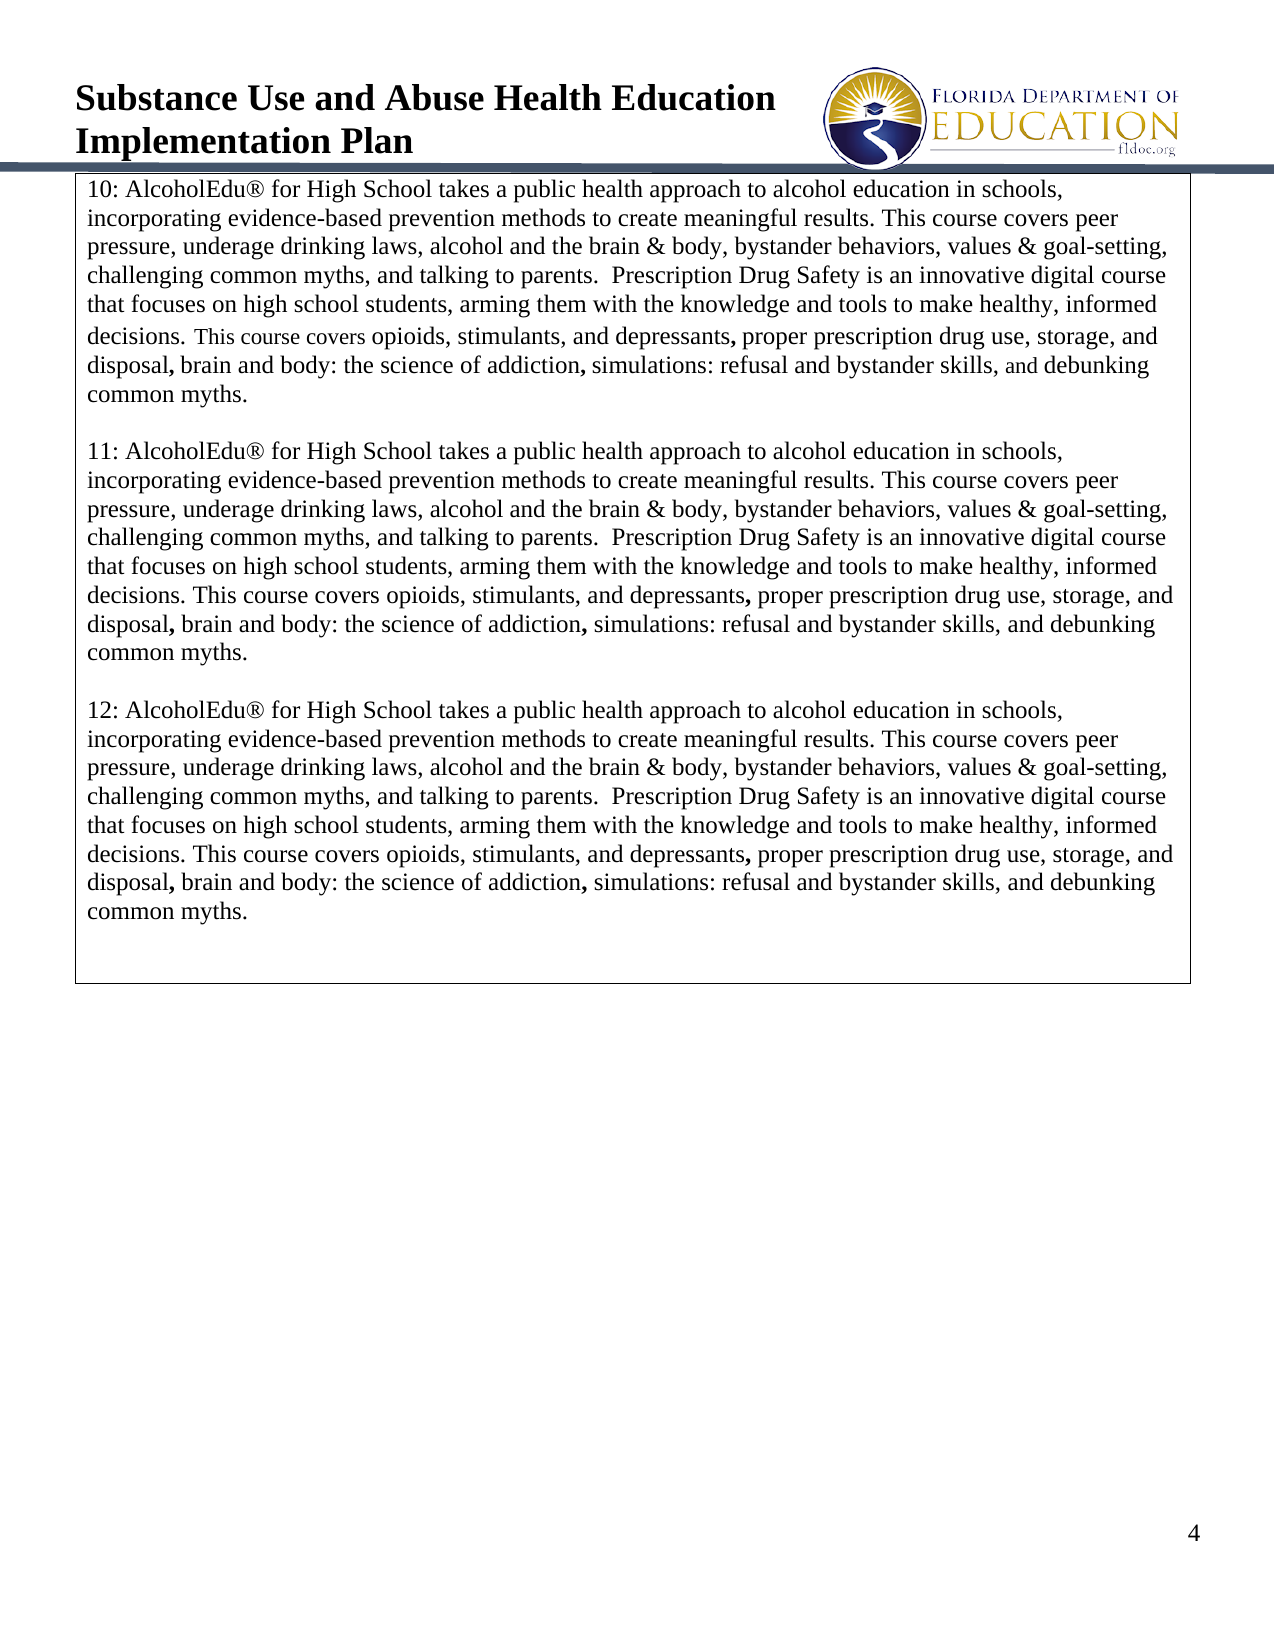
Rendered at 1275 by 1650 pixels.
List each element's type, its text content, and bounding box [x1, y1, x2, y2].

picture [822, 66, 1178, 170]
